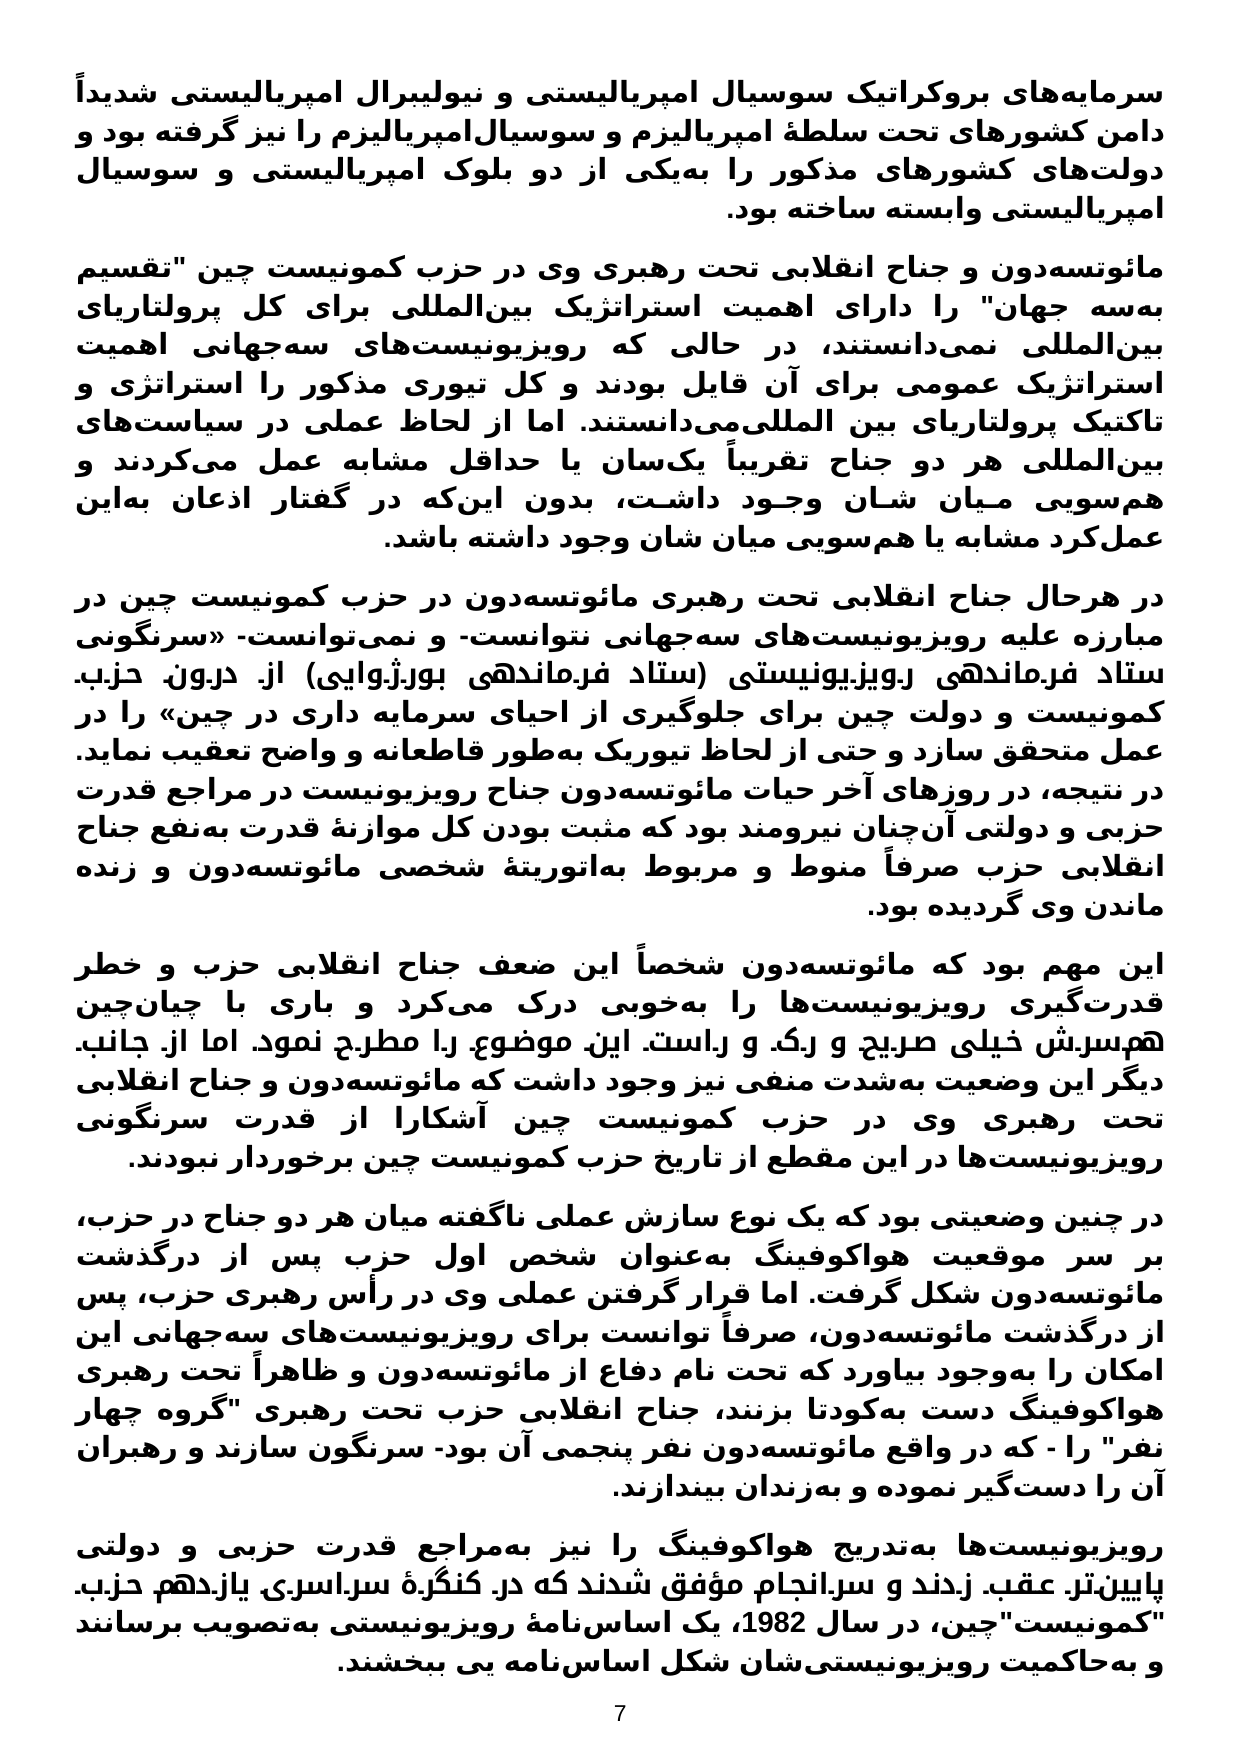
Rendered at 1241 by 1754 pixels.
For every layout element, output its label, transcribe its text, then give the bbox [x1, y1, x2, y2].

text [75, 75, 1165, 224]
text مائوتسه‌دون و جناح انقلابی تحت رهبری وی در حزب کمونیست چین "تقسیم به‌سه جهان" را دارای اهمیت استراتژیک بین‌المللی برای کل پرولتاریای بین‌المللی نمی‌دانستند، در حالی که رویزیونیست‌های سه‌جهانی اهمیت استراتژیک عمومی برای آن قایل بودند و کل تیوری مذکور را استراتژی و تاکتیک پرولتاریای بین المللی‌می‌دانستند. اما از لحاظ عملی در سیاست‌های بین‌المللی هر دو جناح تقریباً یک‌سان یا حداقل مشابه عمل می‌کردند و هم‌سویی مـیان شـان وجـود داشـت، بدون این‌که در گفتار اذعان به‌این عمل‌کرد مشابه یا هم‌سویی میان شان وجود داشته باشد. [75, 250, 1165, 553]
text رویزیونیست‌ها به‌تدریج هواکوفینگ را نیز به‌مراجع قدرت حزبی و دولتی پایین‌تر عقب زدند و سرانجام مؤفق شدند که در کنگرۀ سراسری یازدهم حزب "کمونیست"چین، در سال 1982، یک اساس‌نامۀ رویزیونیستی به‌تصویب برسانند و به‌حاکمیت رویزیونیستی‌شان شکل اساس‌نامه یی ببخشند. [75, 1528, 1165, 1677]
text در هرحال جناح انقلابی تحت رهبری مائوتسه‌دون در حزب کمونیست چین در مبارزه علیه رویزیونیست‌های سه‌جهانی نتوانست- و نمی‌توانست- «سرنگونی ستاد فرماندهی رویزیونیستی (ستاد فرماندهی بورژوایی) از درون حزب کمونیست و دولت چین برای جلوگیری از احیای سرمایه داری در چین» را در عمل متحقق سازد و حتی از لحاظ تیوریک به‌طور قاطعانه و واضح تعقیب نماید. در نتیجه، در روزهای آخر حیات مائوتسه‌دون جناح رویزیونیست در مراجع قدرت حزبی و دولتی آن‌چنان نیرومند بود که مثبت بودن کل موازنۀ قدرت به‌نفع جناح انقلابی حزب صرفاً منوط و مربوط به‌اتوریتۀ شخصی مائوتسه‌دون و زنده ماندن وی گردیده بود. [75, 579, 1165, 921]
text در چنین وضعیتی بود که یک نوع سازش عملی ناگفته میان هر دو جناح در حزب، بر سر موقعیت هواکوفینگ به‌عنوان شخص اول حزب پس از درگذشت مائوتسه‌دون شکل گرفت. اما قرار گرفتن عملی وی در رأس رهبری حزب، پس از درگذشت مائوتسه‌دون، صرفاً توانست برای رویزیونیست‌های سه‌جهانی این امکان را به‌وجود بیاورد که تحت نام دفاع از مائوتسه‌دون و ظاهراً تحت رهبری هواکوفینگ دست به‌کودتا بزنند، جناح انقلابی حزب تحت رهبری "گروه چهار نفر" را - که در واقع مائوتسه‌دون نفر پنجمی آن بود- سرنگون سازند و رهبران آن را دست‌گیر نموده و به‌زندان بیندازند. [75, 1199, 1165, 1502]
text این مهم بود که مائوتسه‌دون شخصاً این ضعف جناح انقلابی حزب و خطر قدرت‌گیری رویزیونیست‌ها را به‌خوبی درک می‌کرد و باری با چیان‌چین هم‌سرش خیلی صریح و رک‌ و راست این موضوع را مطرح نمود. اما از جانب دیگر این وضعیت به‌شدت منفی نیز وجود داشت که مائوتسه‌دون و جناح انقلابی تحت رهبری وی در حزب کمونیست چین آشکارا از قدرت سرنگونی رویزیونیست‌ها در این مقطع از تاریخ حزب کمونیست چین برخوردار نبودند. [75, 947, 1165, 1173]
